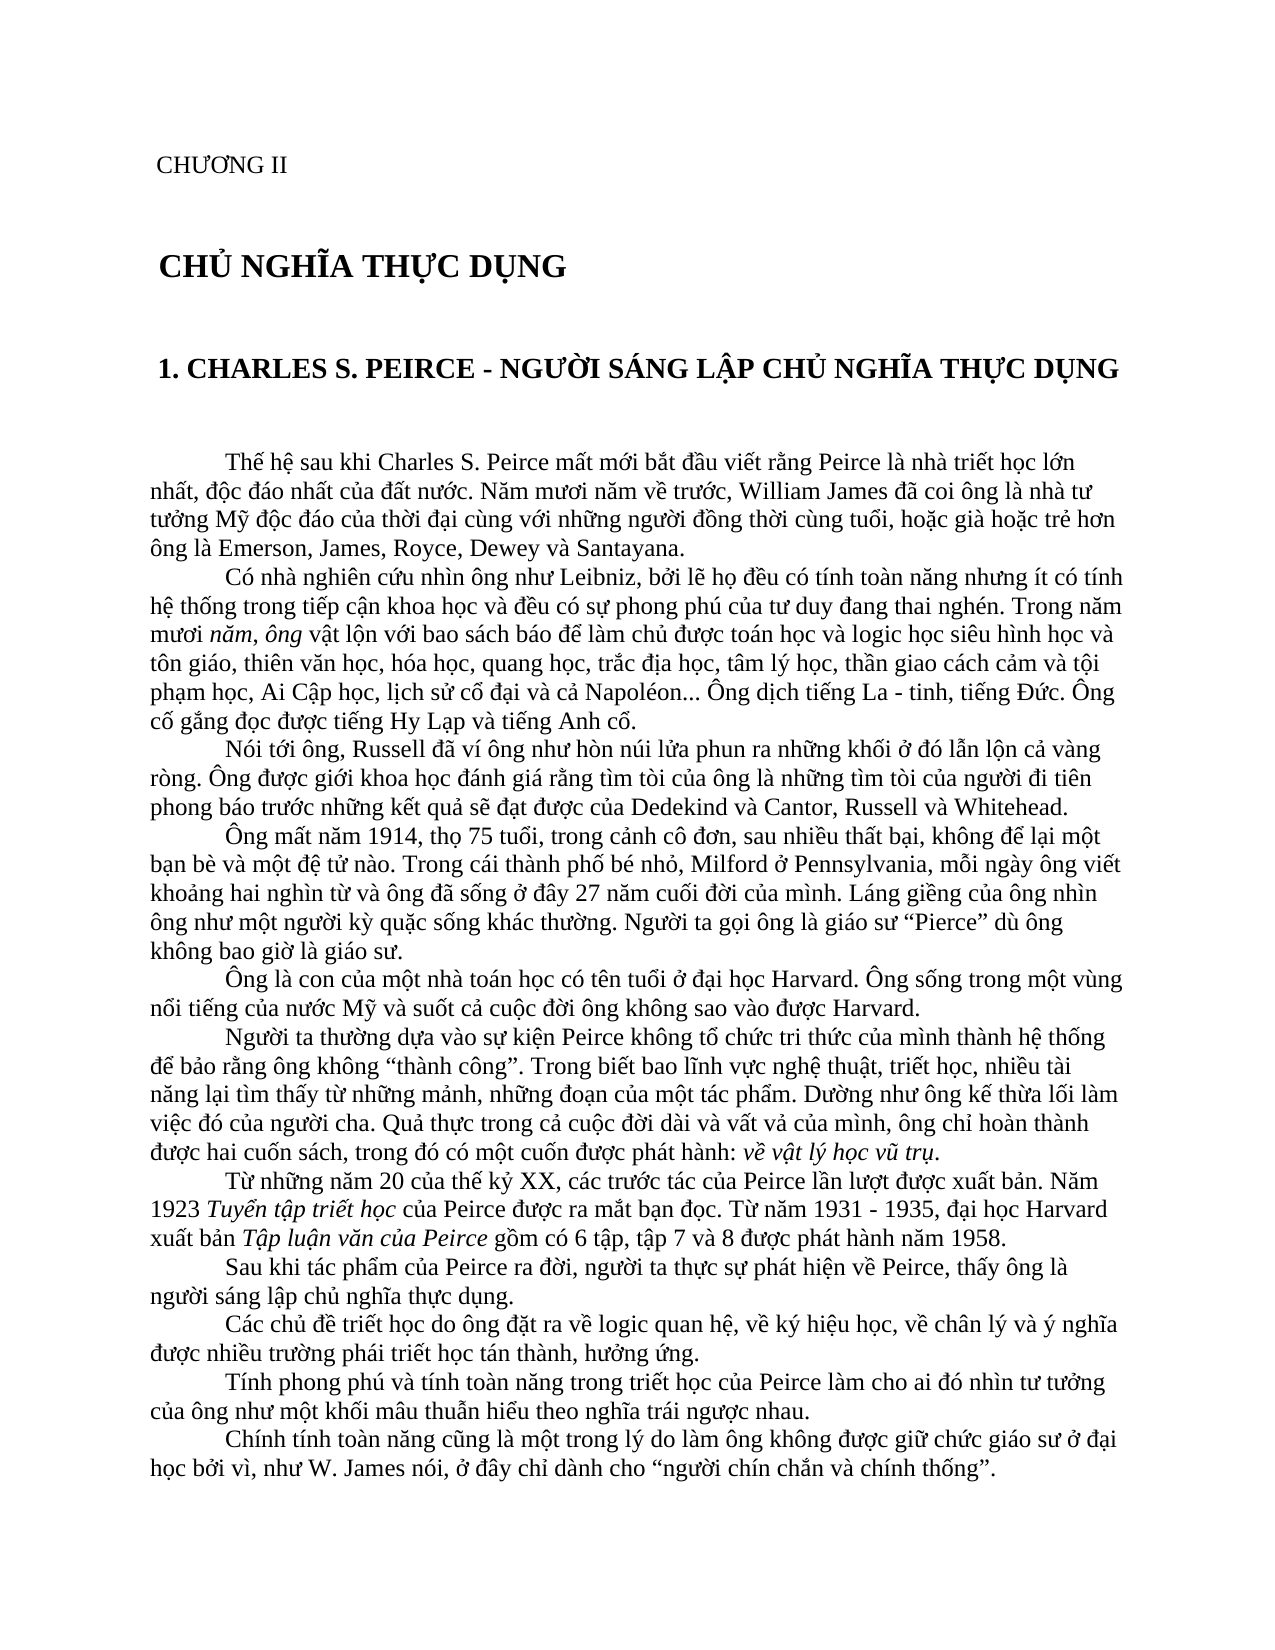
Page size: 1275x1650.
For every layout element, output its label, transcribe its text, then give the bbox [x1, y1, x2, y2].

text Tính phong phú và tính toàn năng trong triết học của Peirce làm cho ai đó nhìn tư tưởng của ông như một khối mâu thuẫn hiểu theo nghĩa trái ngược nhau. [150, 1367, 1125, 1424]
text Ông là con của một nhà toán học có tên tuổi ở đại học Harvard. Ông sống trong một vùng nổi tiếng của nước Mỹ và suốt cả cuộc đời ông không sao vào được Harvard. [150, 964, 1125, 1022]
text Thế hệ sau khi Charles S. Peirce mất mới bắt đầu viết rằng Peirce là nhà triết học lớn nhất, độc đáo nhất của đất nước. Năm mươi năm về trước, William James đã coi ông là nhà tư tưởng Mỹ độc đáo của thời đại cùng với những người đồng thời cùng tuổi, hoặc già hoặc trẻ hơn ông là Emerson, James, Royce, Dewey và Santayana. [150, 447, 1125, 562]
text Sau khi tác phẩm của Peirce ra đời, người ta thực sự phát hiện về Peirce, thấy ông là người sáng lập chủ nghĩa thực dụng. [150, 1252, 1125, 1309]
text Chính tính toàn năng cũng là một trong lý do làm ông không được giữ chức giáo sư ở đại học bởi vì, như W. James nói, ở đây chỉ dành cho “người chín chắn và chính thống”. [150, 1424, 1125, 1482]
text Có nhà nghiên cứu nhìn ông như Leibniz, bởi lẽ họ đều có tính toàn năng nhưng ít có tính hệ thống trong tiếp cận khoa học và đều có sự phong phú của tư duy đang thai nghén. Trong năm mươi năm, ông vật lộn với bao sách báo để làm chủ được toán học và logic học siêu hình học và tôn giáo, thiên văn học, hóa học, quang học, trắc địa học, tâm lý học, thần giao cách cảm và tội phạm học, Ai Cập học, lịch sử cổ đại và cả Napoléon... Ông dịch tiếng La - tinh, tiếng Đức. Ông cố gắng đọc được tiếng Hy Lạp và tiếng Anh cổ. [150, 562, 1125, 734]
text Nói tới ông, Russell đã ví ông như hòn núi lửa phun ra những khối ở đó lẫn lộn cả vàng ròng. Ông được giới khoa học đánh giá rằng tìm tòi của ông là những tìm tòi của người đi tiên phong báo trước những kết quả sẽ đạt được của Dedekind và Cantor, Russell và Whitehead. [150, 734, 1125, 821]
text Người ta thường dựa vào sự kiện Peirce không tổ chức tri thức của mình thành hệ thống để bảo rằng ông không “thành công”. Trong biết bao lĩnh vực nghệ thuật, triết học, nhiều tài năng lại tìm thấy từ những mảnh, những đoạn của một tác phẩm. Dường như ông kế thừa lối làm việc đó của người cha. Quả thực trong cả cuộc đời dài và vất vả của mình, ông chỉ hoàn thành được hai cuốn sách, trong đó có một cuốn được phát hành: về vật lý học vũ trụ. [150, 1022, 1125, 1166]
text Ông mất năm 1914, thọ 75 tuổi, trong cảnh cô đơn, sau nhiều thất bại, không để lại một bạn bè và một đệ tử nào. Trong cái thành phố bé nhỏ, Milford ở Pennsylvania, mỗi ngày ông viết khoảng hai nghìn từ và ông đã sống ở đây 27 năm cuối đời của mình. Láng giềng của ông nhìn ông như một người kỳ quặc sống khác thường. Người ta gọi ông là giáo sư “Pierce” dù ông không bao giờ là giáo sư. [150, 821, 1125, 964]
subtitle CHỦ NGHĨA THỰC DỤNG [150, 246, 1125, 284]
text Từ những năm 20 của thế kỷ XX, các trước tác của Peirce lần lượt được xuất bản. Năm 1923 Tuyển tập triết học của Peirce được ra mắt bạn đọc. Từ năm 1931 - 1935, đại học Harvard xuất bản Tập luận văn của Peirce gồm có 6 tập, tập 7 và 8 được phát hành năm 1958. [150, 1166, 1125, 1252]
text Các chủ đề triết học do ông đặt ra về logic quan hệ, về ký hiệu học, về chân lý và ý nghĩa được nhiều trường phái triết học tán thành, hưởng ứng. [150, 1309, 1125, 1367]
subtitle 1. CHARLES S. PEIRCE - NGƯỜI SÁNG LẬP CHỦ NGHĨA THỰC DỤNG [150, 351, 1125, 385]
subtitle CHƯƠNG II [150, 150, 1125, 179]
